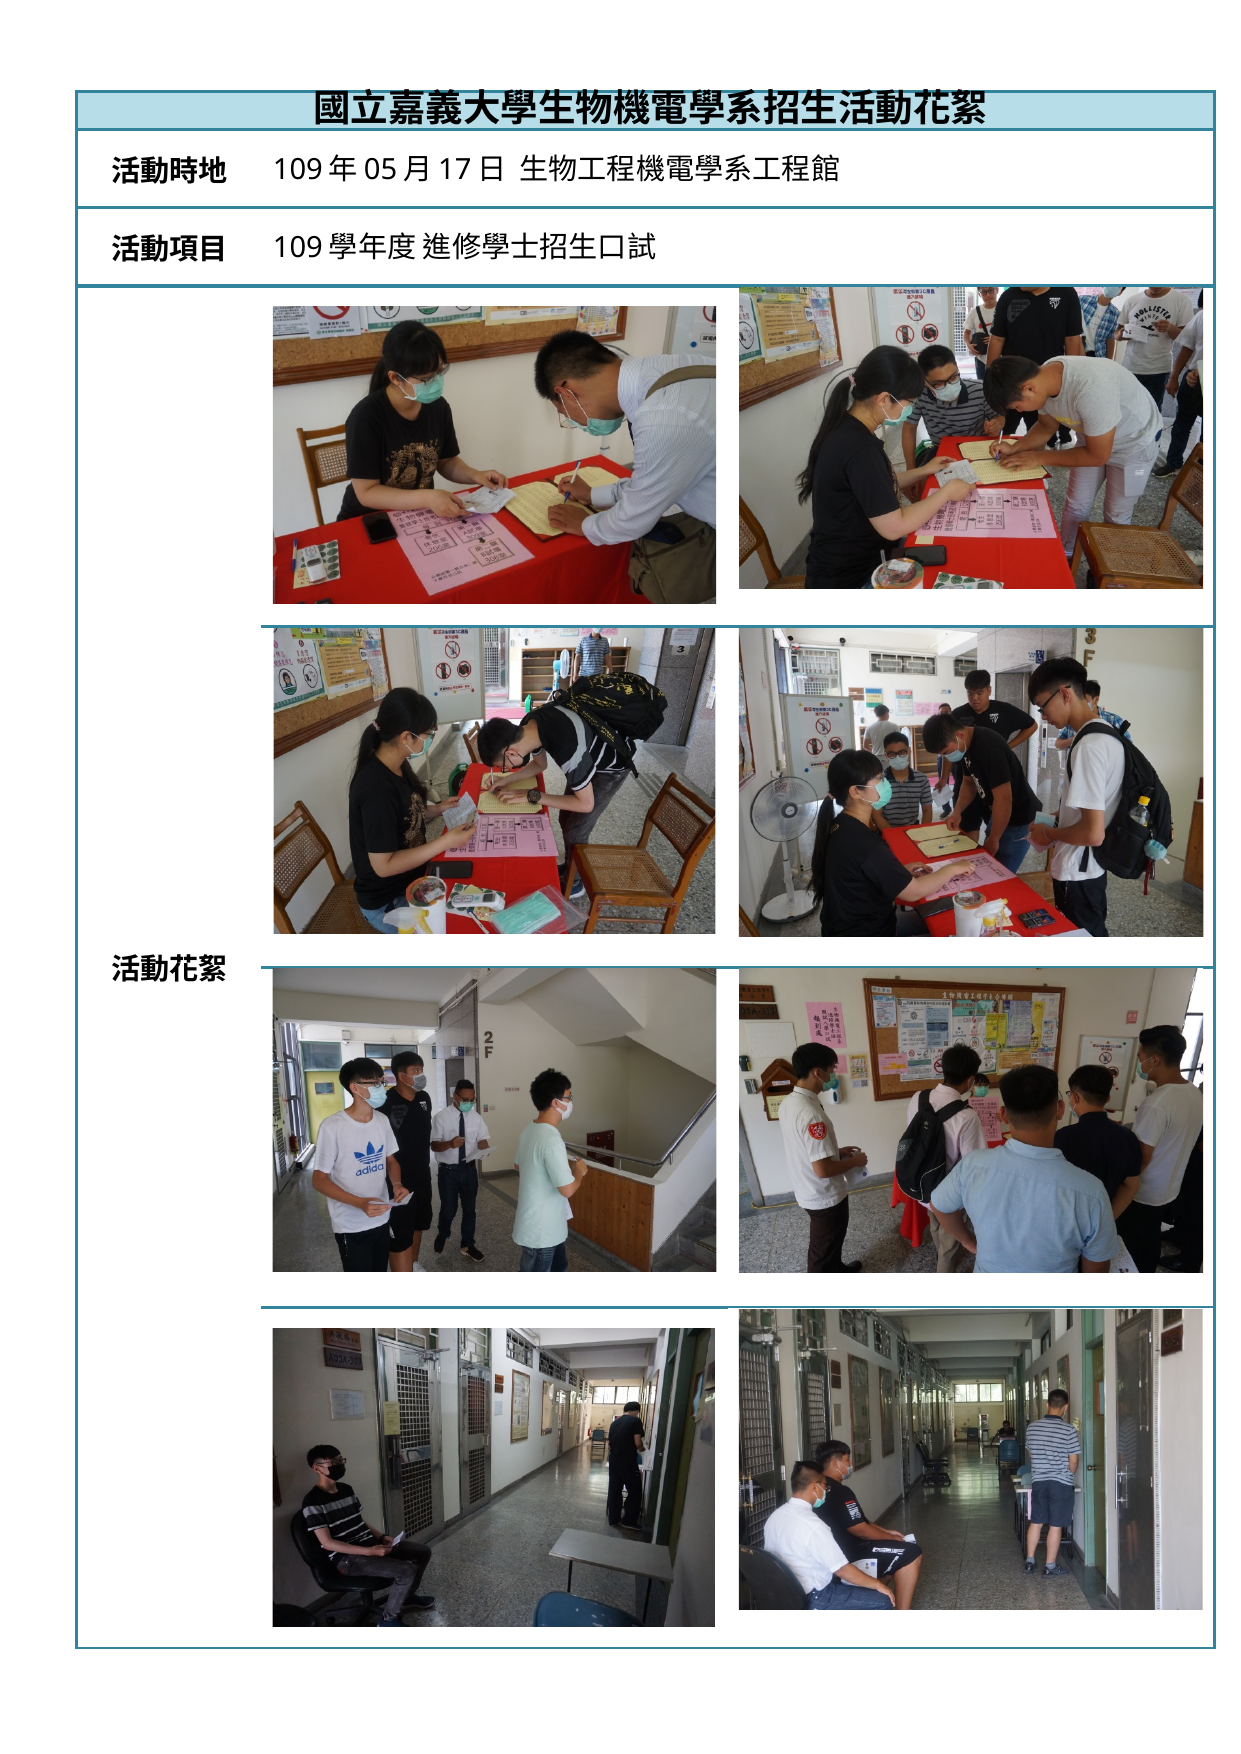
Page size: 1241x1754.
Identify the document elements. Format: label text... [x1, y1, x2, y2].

table_cell [261, 288, 727, 625]
picture [739, 287, 1204, 589]
table_cell 活動項目 [78, 209, 261, 284]
table_cell [261, 969, 727, 1306]
picture [273, 628, 716, 934]
table_cell 109學年度 進修學士招生口試 [261, 209, 1213, 284]
table_cell 109年05月17日 生物工程機電學系工程館 [261, 131, 1213, 206]
picture [272, 968, 717, 1272]
table_cell 活動時地 [78, 131, 261, 206]
picture [738, 1309, 1203, 1610]
table_cell [728, 288, 1213, 625]
picture [738, 628, 1204, 937]
picture [272, 306, 717, 604]
table_cell [728, 1308, 1213, 1647]
table_cell 活動花絮 [78, 288, 261, 1647]
table_cell [261, 628, 727, 966]
table_cell [728, 628, 1213, 966]
picture [272, 1328, 715, 1627]
table_cell [728, 969, 1213, 1306]
table_header 國立嘉義大學生物機電學系招生活動花絮 [78, 93, 1213, 128]
table_cell [261, 1309, 727, 1647]
picture [739, 968, 1204, 1273]
